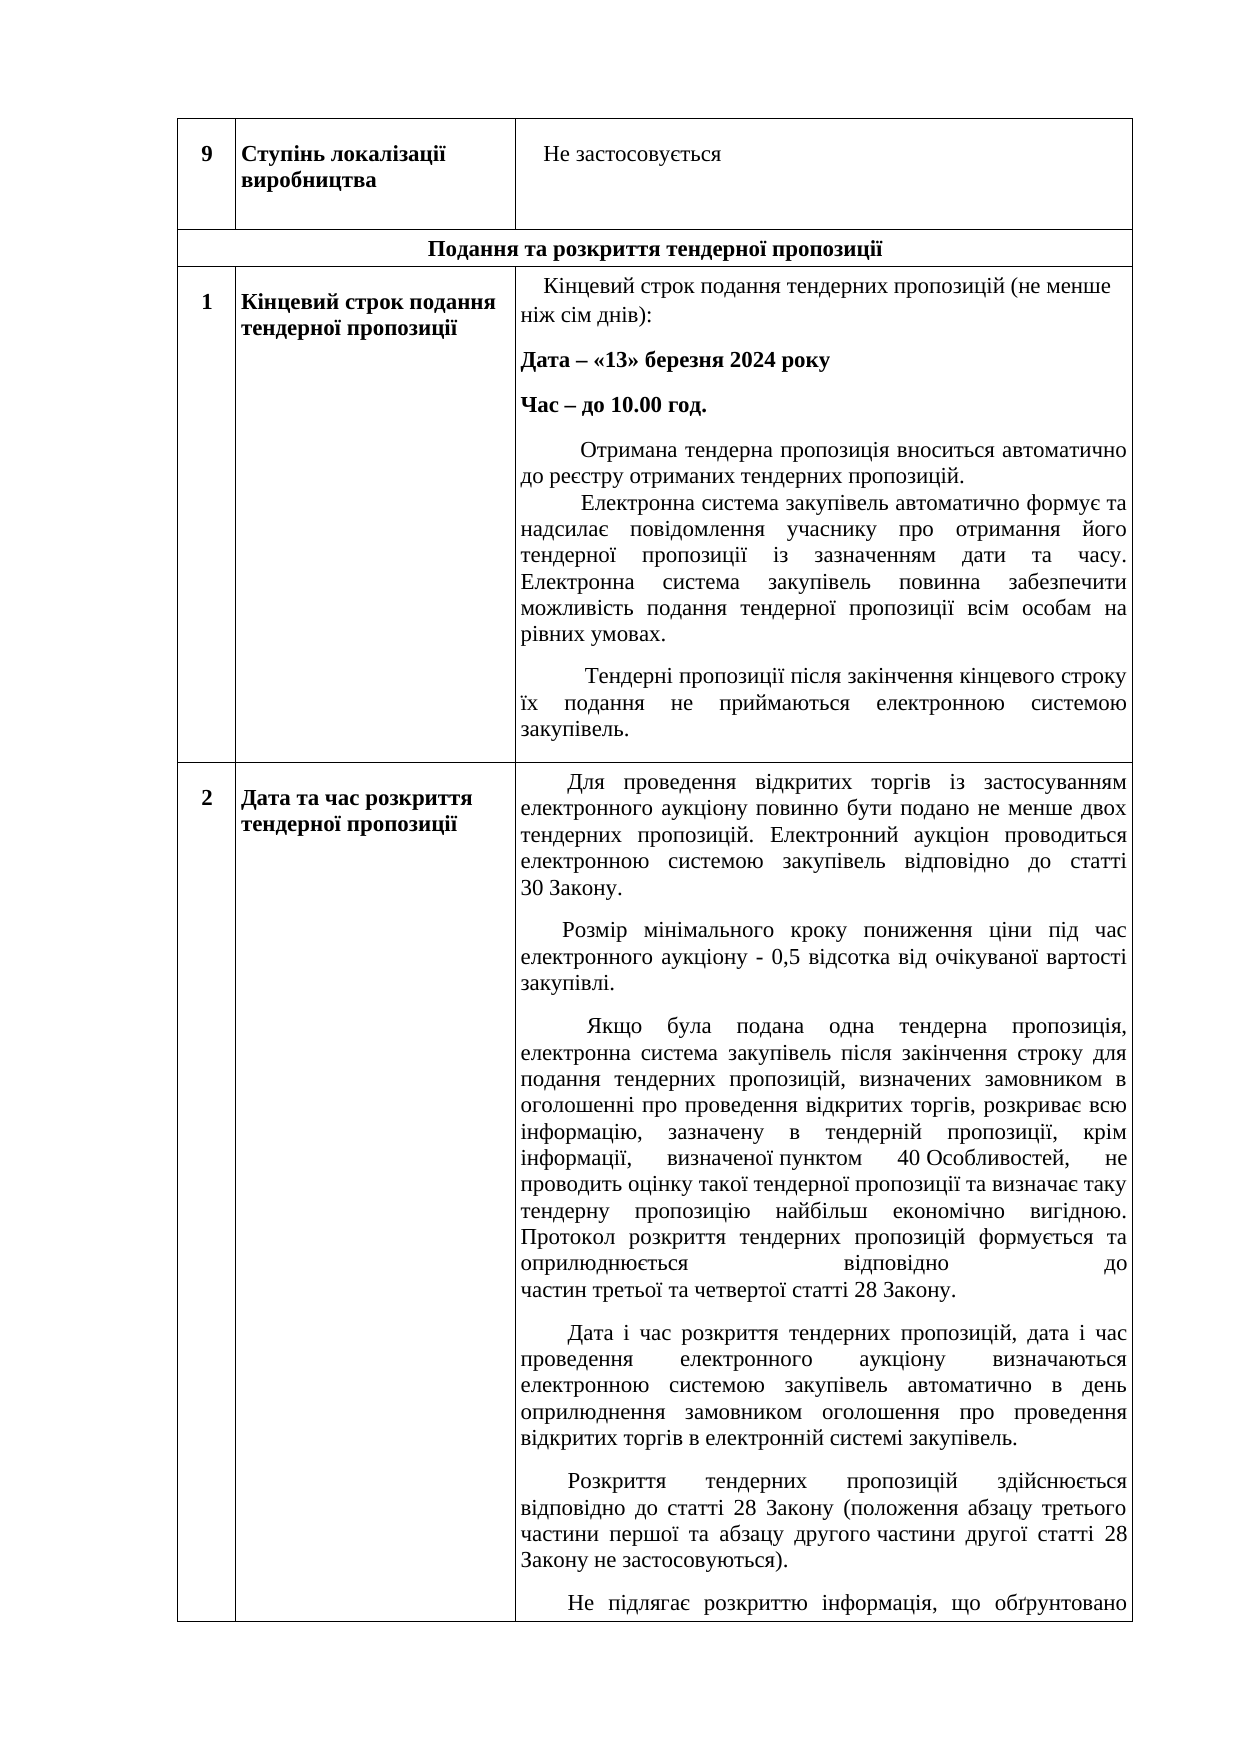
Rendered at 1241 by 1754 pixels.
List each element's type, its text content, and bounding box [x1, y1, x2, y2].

table_cell Кінцевий строк подання тендерних пропозицій (не менше ніж сім днів): Дата – «13» березня 2024 року Час – до 10.00 год. Отримана тендерна пропозиція вноситься автоматично до реєстру отриманих тендерних пропозицій. Електронна система закупівель автоматично формує та надсилає повідомлення учаснику про отримання його тендерної пропозиції із зазначенням дати та часу. Електронна система закупівель повинна забезпечити можливість подання тендерної пропозиції всім особам на рівних умовах. Тендерні пропозиції після закінчення кінцевого строку їх подання не приймаються електронною системою закупівель. [516, 267, 1132, 762]
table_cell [516, 763, 1132, 1621]
table_cell Подання та розкриття тендерної пропозиції [178, 230, 1132, 266]
table_cell Кінцевий строк подання тендерної пропозиції [236, 267, 515, 762]
table_cell 9 [178, 119, 235, 229]
table_cell 2 [178, 763, 235, 1621]
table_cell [236, 763, 515, 1621]
table_cell Ступінь локалізації виробництва [236, 119, 515, 229]
table_cell 1 [178, 267, 235, 762]
table_cell Не застосовується [516, 119, 1132, 229]
